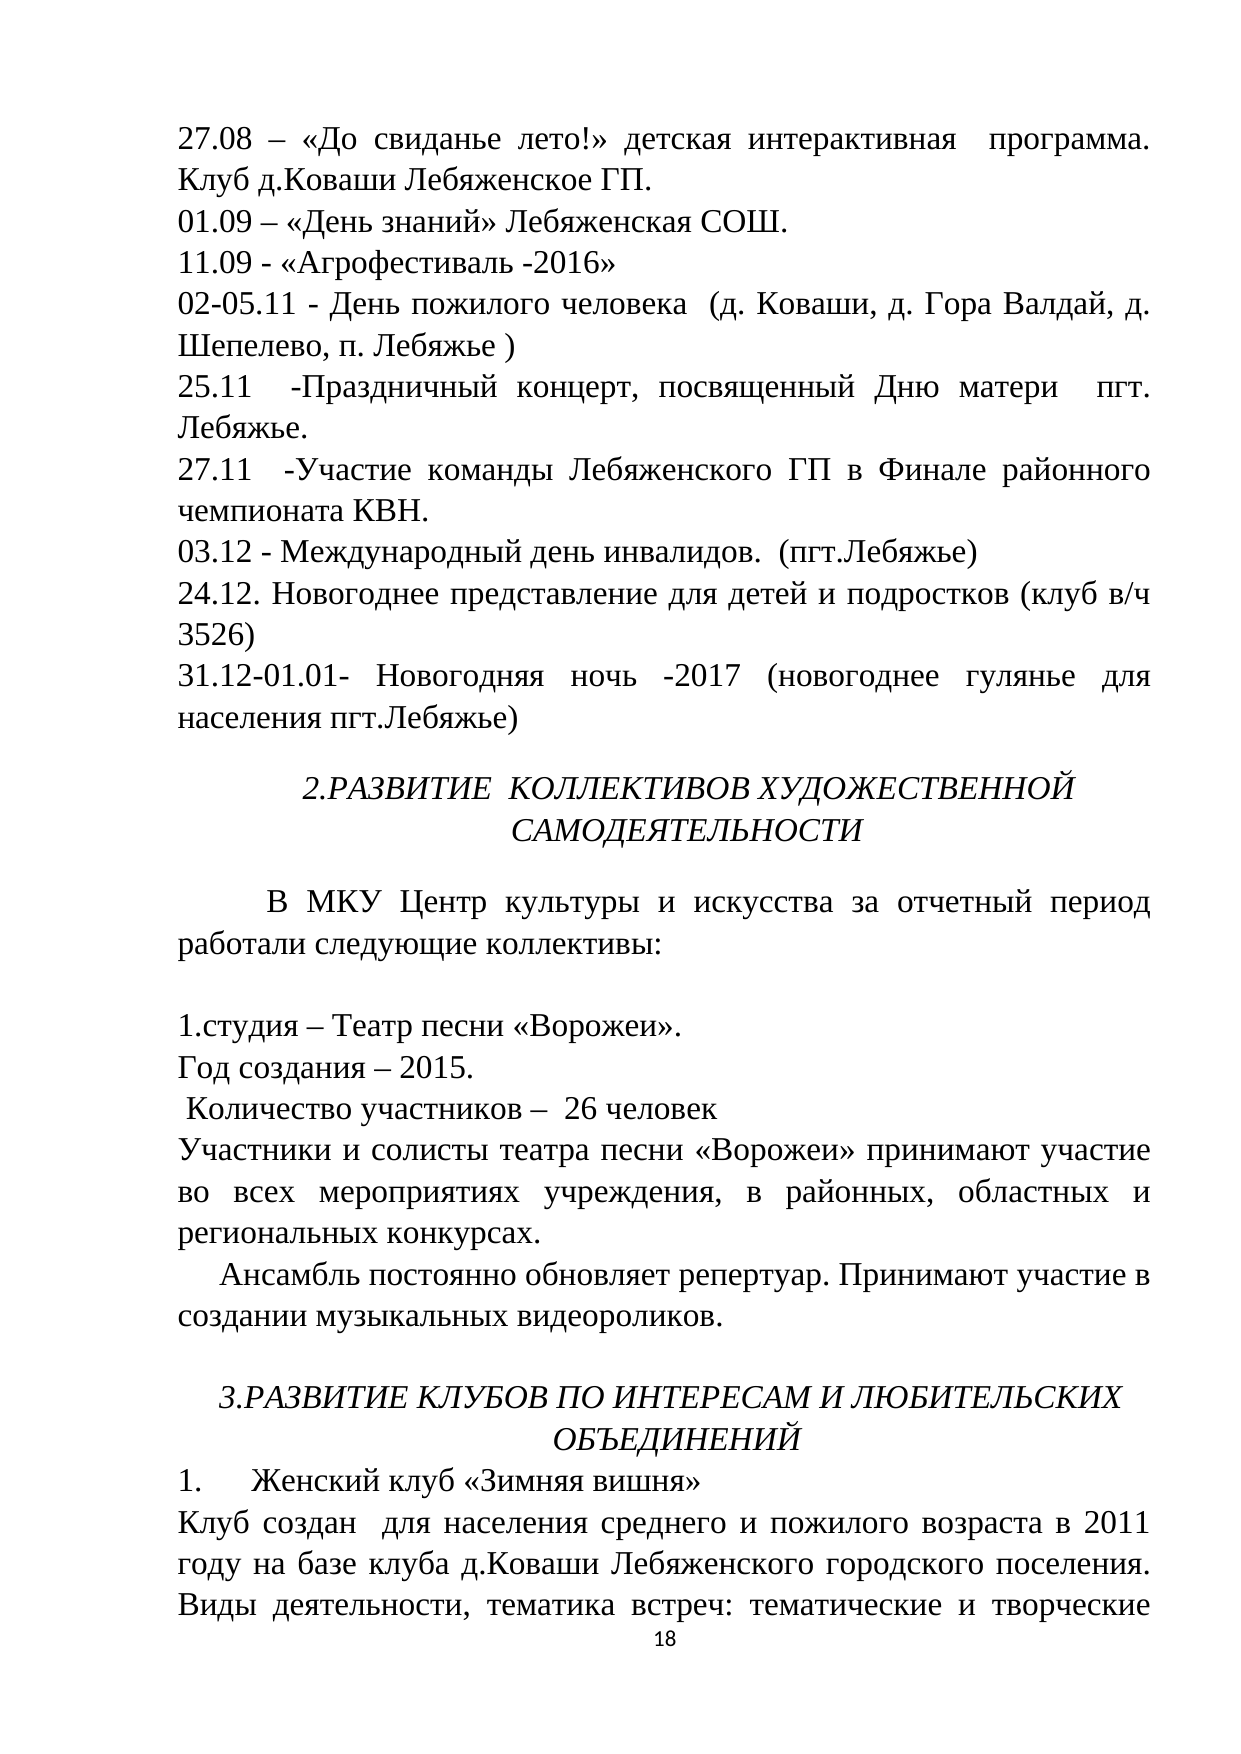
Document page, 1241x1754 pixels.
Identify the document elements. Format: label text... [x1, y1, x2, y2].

text 1. Женский клуб «Зимняя вишня» [177, 1461, 1152, 1499]
text Ансамбль постоянно обновляет репертуар. Принимают участие в создании музыкальных видеороликов. [177, 1254, 1152, 1333]
text 27.08 – «До свиданье лето!» детская интерактивная программа. Клуб д.Коваши Лебяженское ГП. [177, 118, 1152, 198]
text Количество участников – 26 человек [177, 1088, 1152, 1127]
text 11.09 - «Агрофестиваль -2016» [177, 242, 1152, 281]
text Участники и солисты театра песни «Ворожеи» принимают участие во всех мероприятиях учреждения, в районных, областных и региональных конкурсах. [177, 1130, 1152, 1251]
text 31.12-01.01- Новогодняя ночь -2017 (новогоднее гулянье для населения пгт.Лебяжье) [177, 656, 1152, 735]
text 01.09 – «День знаний» Лебяженская СОШ. [177, 201, 1152, 239]
text 3.РАЗВИТИЕ КЛУБОВ ПО ИНТЕРЕСАМ И ЛЮБИТЕЛЬСКИХ [177, 1378, 1152, 1416]
text 02-05.11 - День пожилого человека (д. Коваши, д. Гора Валдай, д. Шепелево, п. Лебяжье ) [177, 283, 1152, 363]
text 24.12. Новогоднее представление для детей и подростков (клуб в/ч 3526) [177, 573, 1152, 653]
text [177, 1502, 1152, 1623]
text 03.12 - Международный день инвалидов. (пгт.Лебяжье) [177, 532, 1152, 570]
text 25.11 -Праздничный концерт, посвященный Дню матери пгт. Лебяжье. [177, 366, 1152, 446]
text Год создания – 2015. [177, 1047, 1152, 1085]
text 2.РАЗВИТИЕ КОЛЛЕКТИВОВ ХУДОЖЕСТВЕННОЙ [177, 769, 1152, 807]
text ОБЪЕДИНЕНИЙ [177, 1419, 1152, 1457]
text 1.студия – Театр песни «Ворожеи». [177, 1006, 1152, 1044]
text САМОДЕЯТЕЛЬНОСТИ [177, 810, 1152, 848]
text 27.11 -Участие команды Лебяженского ГП в Финале районного чемпионата КВН. [177, 449, 1152, 529]
text В МКУ Центр культуры и искусства за отчетный период работали следующие коллективы: [177, 882, 1152, 961]
